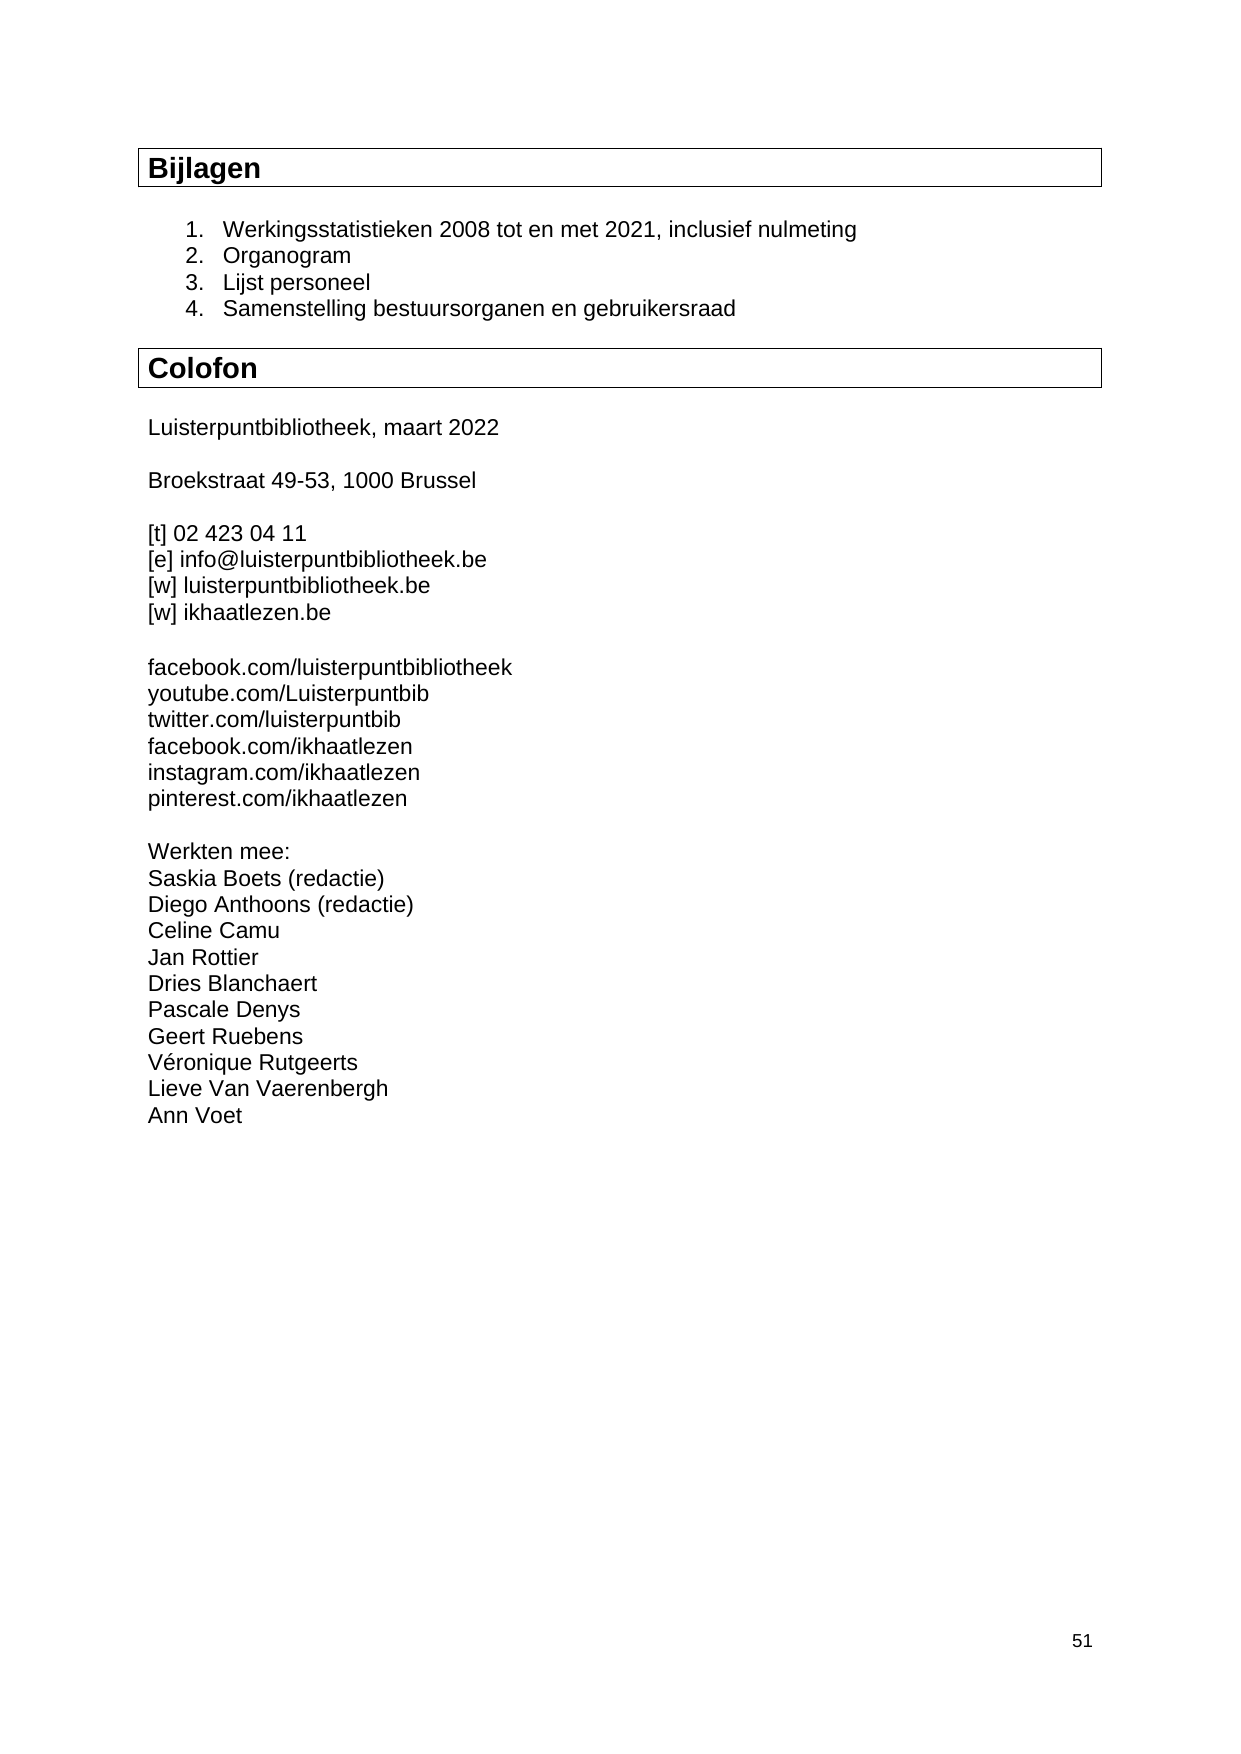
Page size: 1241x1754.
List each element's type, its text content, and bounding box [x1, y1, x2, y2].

text Dries Blanchaert [148, 970, 1093, 996]
text [w] ikhaatlezen.be [148, 598, 1093, 654]
list Samenstelling bestuursorganen en gebruikersraad [185, 295, 1093, 322]
text Colofon [139, 349, 1101, 387]
text Broekstraat 49-53, 1000 Brussel [148, 467, 1093, 493]
text Geert Ruebens [148, 1023, 1093, 1049]
text Lieve Van Vaerenbergh [148, 1075, 1093, 1102]
text Bijlagen [139, 149, 1101, 186]
text pinterest.com/ikhaatlezen [148, 785, 1093, 812]
text Luisterpuntbibliotheek, maart 2022 [148, 414, 1093, 440]
text youtube.com/Luisterpuntbib [148, 680, 1093, 706]
text Ann Voet [148, 1102, 1093, 1128]
text [t] 02 423 04 11 [148, 519, 1093, 546]
text Pascale Denys [148, 996, 1093, 1023]
text [w] luisterpuntbibliotheek.be [148, 572, 1093, 598]
list Werkingsstatistieken 2008 tot en met 2021, inclusief nulmeting [185, 216, 1093, 242]
text twitter.com/luisterpuntbib [148, 706, 1093, 733]
text Véronique Rutgeerts [148, 1049, 1093, 1075]
text facebook.com/luisterpuntbibliotheek [148, 654, 1093, 680]
text Diego Anthoons (redactie) Celine Camu [148, 891, 1093, 943]
list Organogram [185, 242, 1093, 269]
text [e] info@luisterpuntbibliotheek.be [148, 546, 1093, 572]
list Lijst personeel [185, 269, 1093, 295]
text facebook.com/ikhaatlezen instagram.com/ikhaatlezen [148, 733, 1093, 785]
text Werkten mee: Saskia Boets (redactie) [148, 838, 1093, 891]
text Jan Rottier [148, 943, 1093, 970]
